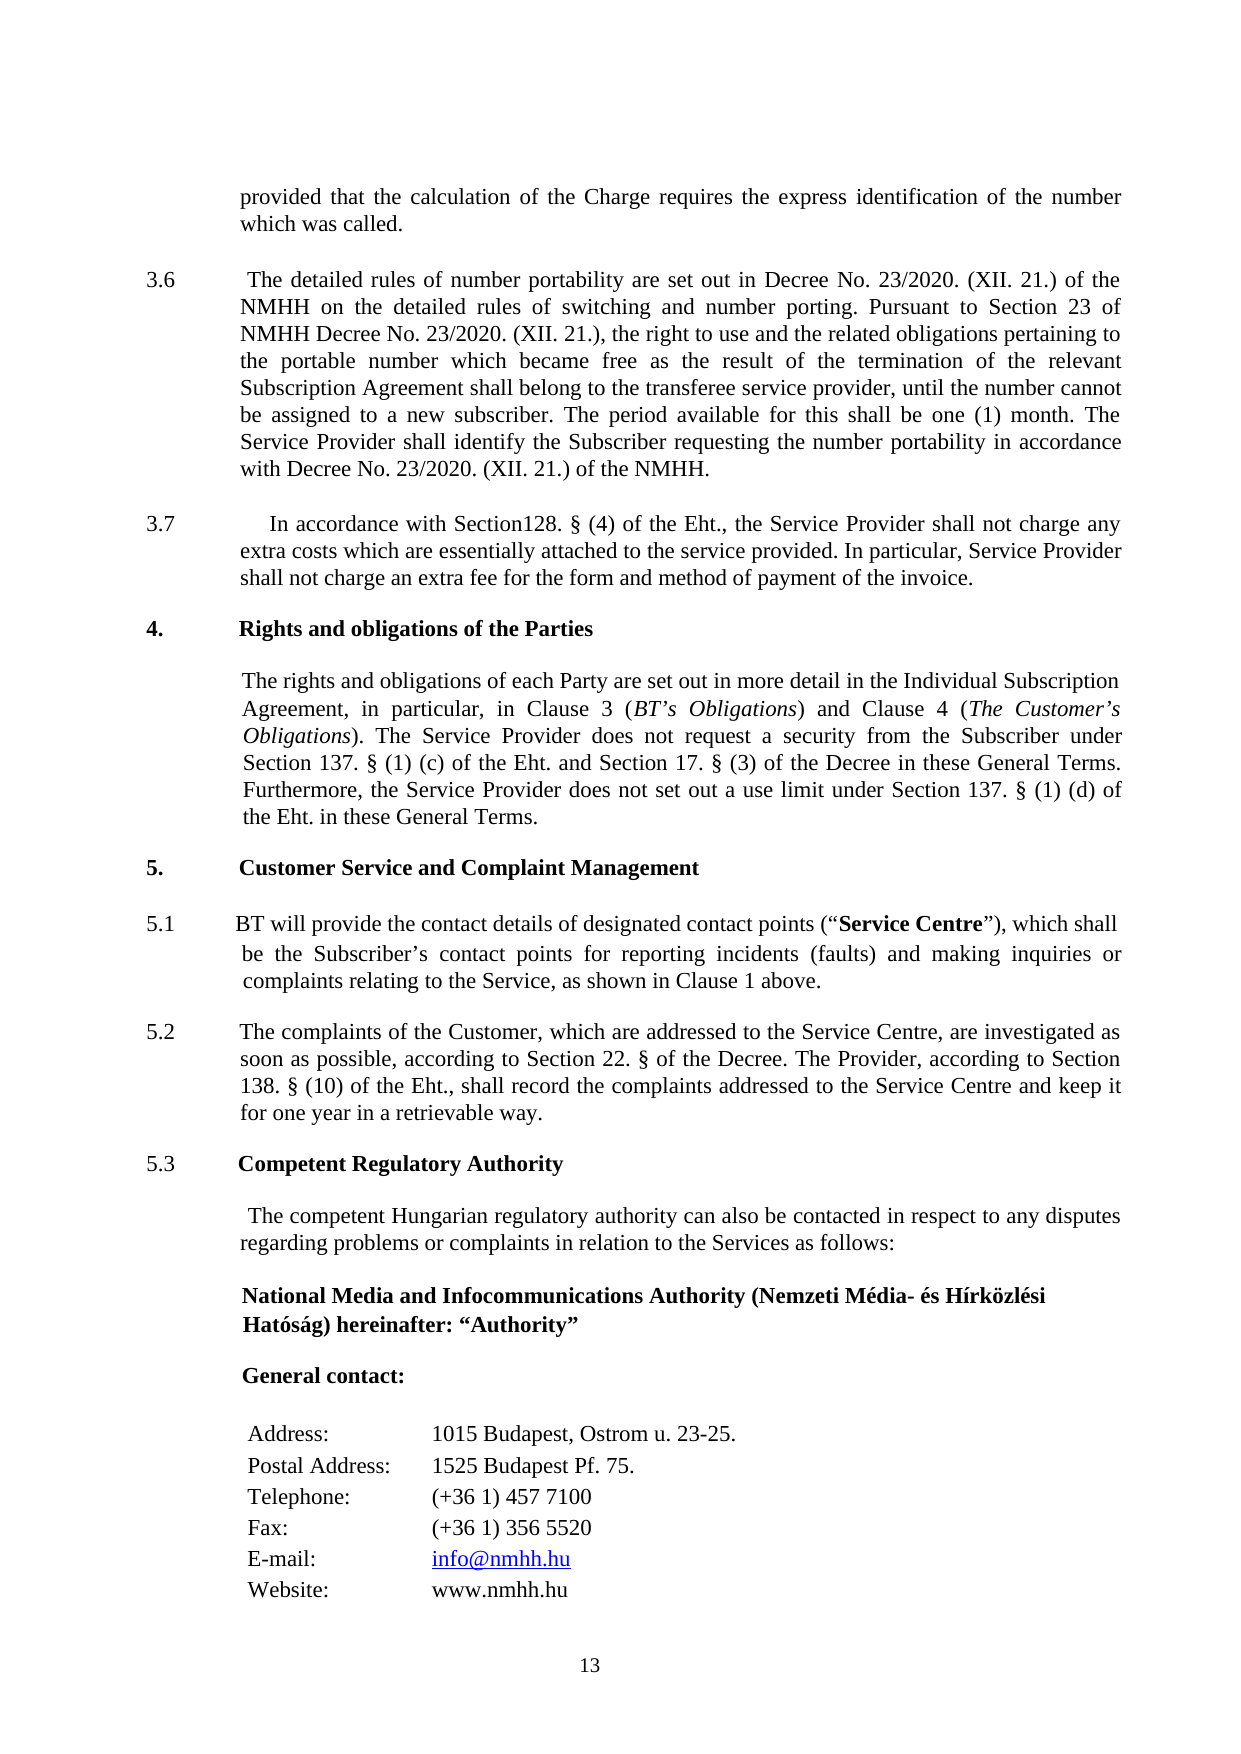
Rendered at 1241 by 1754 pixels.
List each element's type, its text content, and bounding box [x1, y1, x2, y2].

text The rights and obligations of each Party are set out in more detail in the Individual Subscription [242, 667, 1123, 693]
text Website: www.nmhh.hu [148, 1576, 1123, 1603]
text 5.1 BT will provide the contact details of designated contact points (“Service Centre”), which shall [146, 909, 1123, 936]
subtitle National Media and Infocommunications Authority (Nemzeti Média- és Hírközlési Hatóság) hereinafter: “Authority” [242, 1282, 1123, 1338]
text Agreement, in particular, in Clause 3 (BT’s Obligations) and Clause 4 (The Customer’s Obligations). The Service Provider does not request a security from the Subscriber under Section 137. § (1) (c) of the Eht. and Section 17. § (3) of the Decree in these General Terms. Furthermore, the Service Provider does not set out a use limit under Section 137. § (1) (d) of the Eht. in these General Terms. [242, 694, 1123, 829]
subtitle 4. Rights and obligations of the Parties [146, 615, 1123, 642]
text Telephone: (+36 1) 457 7100 [148, 1483, 1123, 1509]
text 3.7 In accordance with Section128. § (4) of the Eht., the Service Provider shall not charge any extra costs which are essentially attached to the service provided. In particular, Service Provider shall not charge an extra fee for the form and method of payment of the invoice. [146, 510, 1123, 590]
text Postal Address: 1525 Budapest Pf. 75. [148, 1452, 1123, 1478]
text be the Subscriber’s contact points for reporting incidents (faults) and making inquiries or complaints relating to the Service, as shown in Clause 1 above. [242, 940, 1123, 993]
text The competent Hungarian regulatory authority can also be contacted in respect to any disputes regarding problems or complaints in relation to the Services as follows: [146, 1202, 1123, 1255]
text 5.2 The complaints of the Customer, which are addressed to the Service Centre, are investigated as soon as possible, according to Section 22. § of the Decree. The Provider, according to Section 138. § (10) of the Eht., shall record the complaints addressed to the Service Centre and keep it for one year in a retrievable way. [146, 1018, 1123, 1126]
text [146, 183, 1123, 236]
text E-mail: info@nmhh.hu [148, 1545, 1123, 1571]
text 3.6 The detailed rules of number portability are set out in Decree No. 23/2020. (XII. 21.) of the NMHH on the detailed rules of switching and number porting. Pursuant to Section 23 of NMHH Decree No. 23/2020. (XII. 21.), the right to use and the related obligations pertaining to the portable number which became free as the result of the termination of the relevant Subscription Agreement shall belong to the transferee service provider, until the number cannot be assigned to a new subscriber. The period available for this shall be one (1) month. The Service Provider shall identify the Subscriber requesting the number portability in accordance with Decree No. 23/2020. (XII. 21.) of the NMHH. [146, 266, 1123, 482]
subtitle 5. Customer Service and Complaint Management [146, 854, 1123, 881]
text Address: 1015 Budapest, Ostrom u. 23-25. [148, 1421, 1123, 1447]
text General contact: [242, 1362, 1123, 1388]
text Fax: (+36 1) 356 5520 [148, 1514, 1123, 1540]
text 5.3 Competent Regulatory Authority [146, 1151, 1123, 1177]
